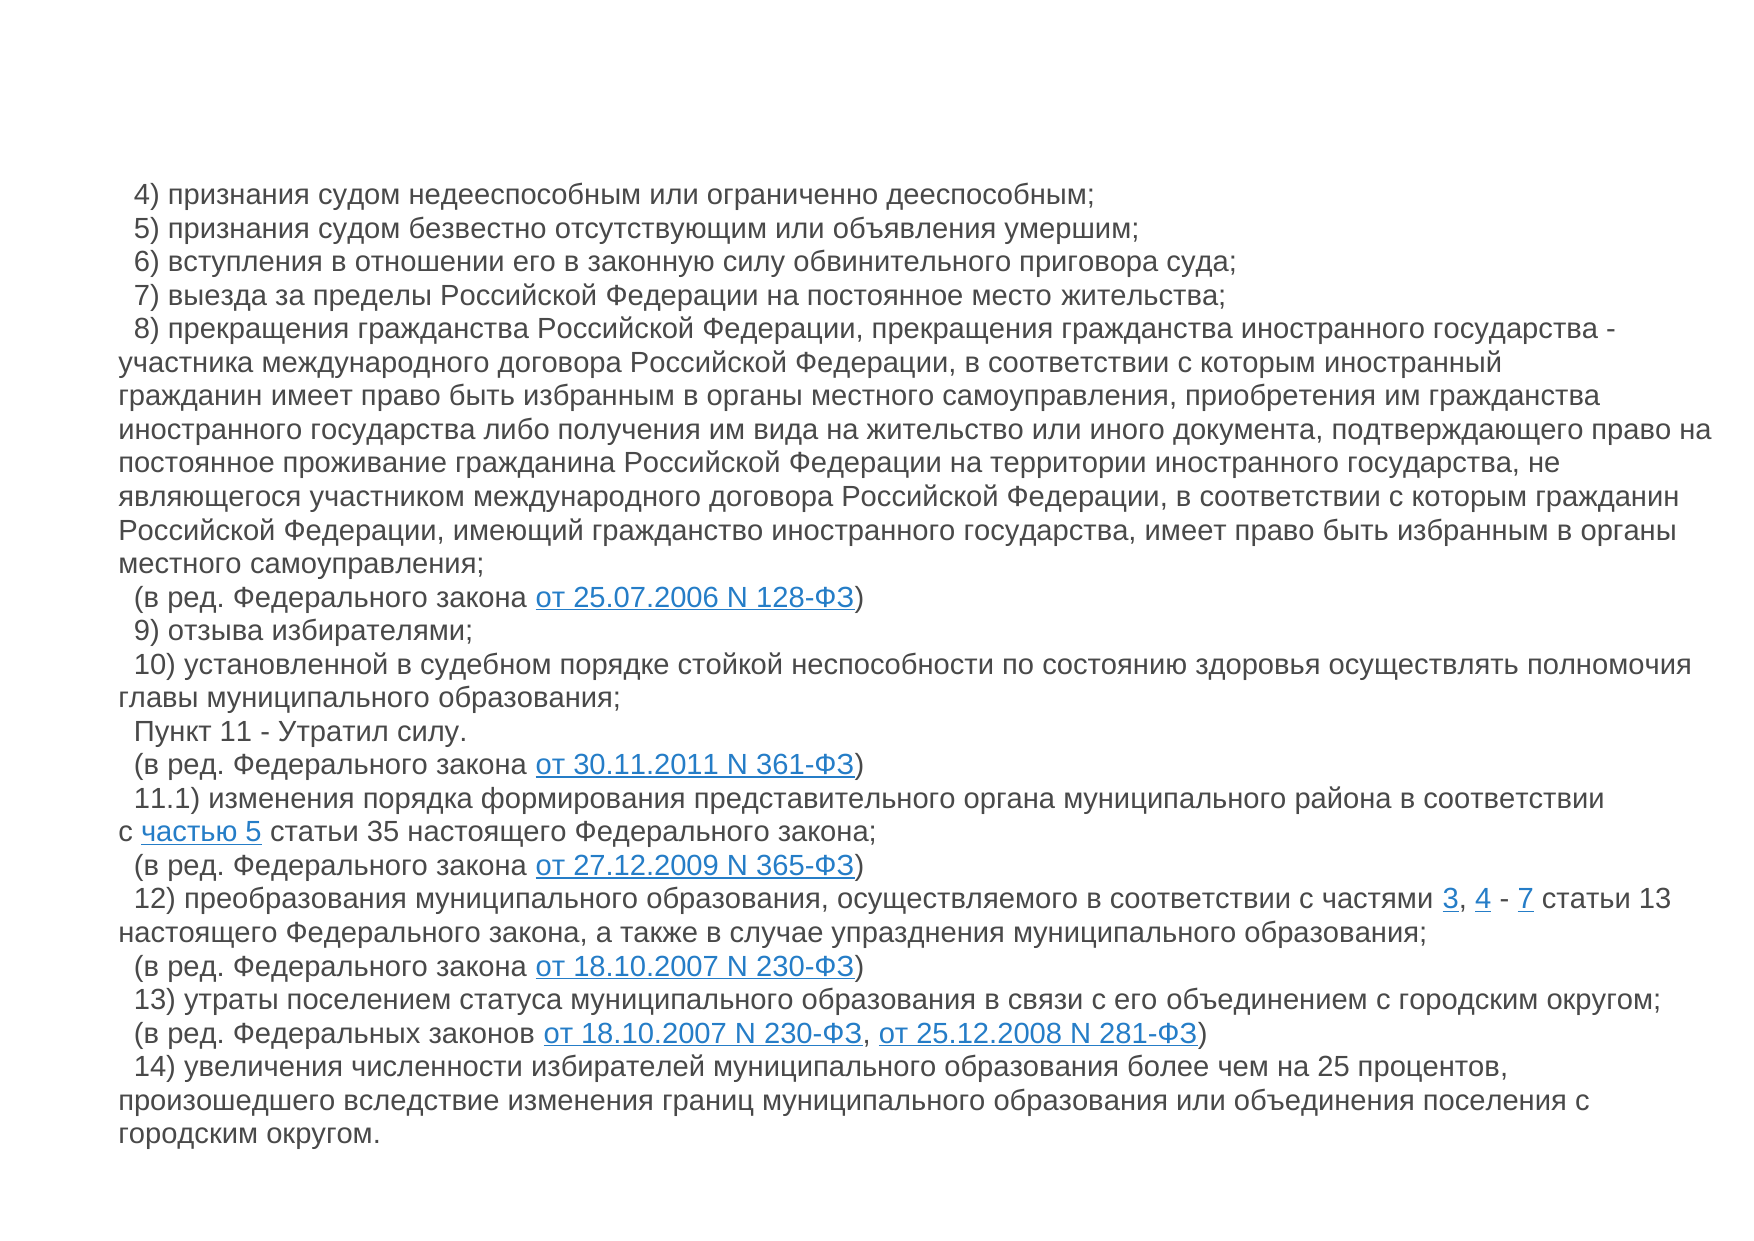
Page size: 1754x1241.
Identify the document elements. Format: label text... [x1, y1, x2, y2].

text 12) преобразования муниципального образования, осуществляемого в соответствии с частями 3, 4 - 7 статьи 13 настоящего Федерального закона, а также в случае упразднения муниципального образования; [118, 882, 1724, 949]
text (в ред. Федерального закона от 25.07.2006 N 128-ФЗ) [118, 580, 1724, 613]
text 13) утраты поселением статуса муниципального образования в связи с его объединением с городским округом; [118, 982, 1724, 1016]
text (в ред. Федерального закона от 18.10.2007 N 230-ФЗ) [118, 949, 1724, 982]
text 8) прекращения гражданства Российской Федерации, прекращения гражданства иностранного государства - участника международного договора Российской Федерации, в соответствии с которым иностранный гражданин имеет право быть избранным в органы местного самоуправления, приобретения им гражданства иностранного государства либо получения им вида на жительство или иного документа, подтверждающего право на постоянное проживание гражданина Российской Федерации на территории иностранного государства, не являющегося участником международного договора Российской Федерации, в соответствии с которым гражданин Российской Федерации, имеющий гражданство иностранного государства, имеет право быть избранным в органы местного самоуправления; [118, 311, 1724, 580]
text 7) выезда за пределы Российской Федерации на постоянное место жительства; [118, 278, 1724, 311]
text 9) отзыва избирателями; [118, 613, 1724, 647]
text Пункт 11 - Утратил силу. [118, 714, 1724, 747]
text 4) признания судом недееспособным или ограниченно дееспособным; [118, 177, 1724, 211]
text 5) признания судом безвестно отсутствующим или объявления умершим; [118, 211, 1724, 244]
text (в ред. Федерального закона от 30.11.2011 N 361-ФЗ) [118, 747, 1724, 781]
text 14) увеличения численности избирателей муниципального образования более чем на 25 процентов, произошедшего вследствие изменения границ муниципального образования или объединения поселения с городским округом. [118, 1049, 1724, 1150]
text 6) вступления в отношении его в законную силу обвинительного приговора суда; [118, 244, 1724, 278]
text (в ред. Федеральных законов от 18.10.2007 N 230-ФЗ, от 25.12.2008 N 281-ФЗ) [118, 1016, 1724, 1049]
text (в ред. Федерального закона от 27.12.2009 N 365-ФЗ) [118, 848, 1724, 882]
text 10) установленной в судебном порядке стойкой неспособности по состоянию здоровья осуществлять полномочия главы муниципального образования; [118, 647, 1724, 714]
text 11.1) изменения порядка формирования представительного органа муниципального района в соответствии с частью 5 статьи 35 настоящего Федерального закона; [118, 781, 1724, 848]
